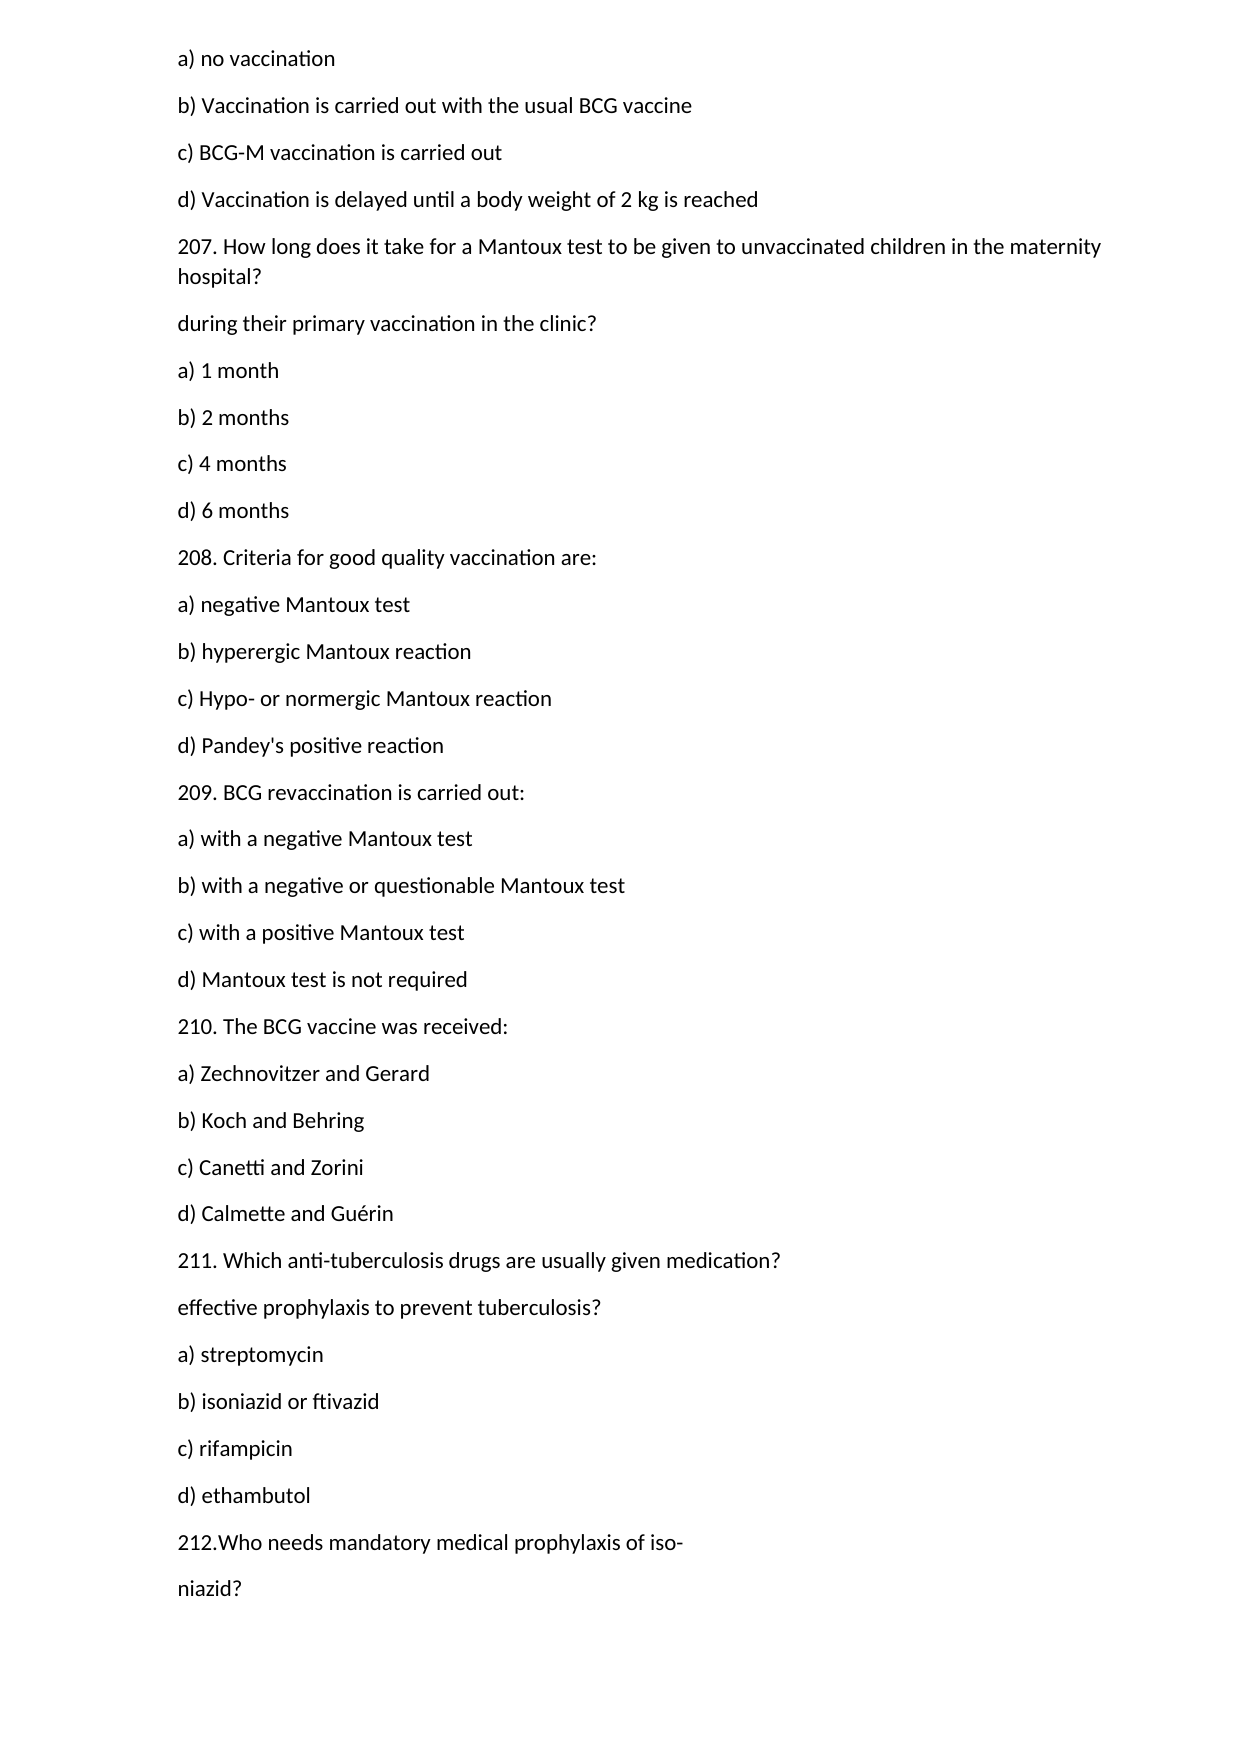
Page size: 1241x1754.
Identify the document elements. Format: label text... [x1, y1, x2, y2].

text 209. BCG revaccination is carried out: [177, 778, 1152, 806]
text d) Calmette and Guérin [177, 1199, 1152, 1228]
text niazid? [177, 1574, 1152, 1603]
text c) Canetti and Zorini [177, 1153, 1152, 1181]
text b) hyperergic Mantoux reaction [177, 637, 1152, 665]
text 212.Who needs mandatory medical prophylaxis of iso- [177, 1528, 1152, 1556]
text d) ethambutol [177, 1481, 1152, 1509]
text a) negative Mantoux test [177, 590, 1152, 618]
text during their primary vaccination in the clinic? [177, 309, 1152, 337]
text b) Koch and Behring [177, 1106, 1152, 1134]
text a) with a negative Mantoux test [177, 824, 1152, 853]
text d) Vaccination is delayed until a body weight of 2 kg is reached [177, 185, 1152, 213]
text b) isoniazid or ftivazid [177, 1387, 1152, 1415]
text b) Vaccination is carried out with the usual BCG vaccine [177, 91, 1152, 119]
text c) Hypo- or normergic Mantoux reaction [177, 684, 1152, 712]
text c) with a positive Mantoux test [177, 918, 1152, 946]
text b) with a negative or questionable Mantoux test [177, 871, 1152, 899]
text a) Zechnovitzer and Gerard [177, 1059, 1152, 1087]
text 211. Which anti-tuberculosis drugs are usually given medication? [177, 1246, 1152, 1274]
text d) Mantoux test is not required [177, 965, 1152, 993]
text 207. How long does it take for a Mantoux test to be given to unvaccinated children in the maternity hospital? [177, 232, 1152, 290]
text c) rifampicin [177, 1434, 1152, 1462]
text b) 2 months [177, 403, 1152, 431]
text c) BCG-M vaccination is carried out [177, 138, 1152, 166]
text d) 6 months [177, 496, 1152, 524]
text 208. Criteria for good quality vaccination are: [177, 543, 1152, 571]
text a) no vaccination [177, 44, 1152, 72]
text a) streptomycin [177, 1340, 1152, 1368]
text a) 1 month [177, 356, 1152, 384]
text c) 4 months [177, 449, 1152, 478]
text d) Pandey's positive reaction [177, 731, 1152, 759]
text effective prophylaxis to prevent tuberculosis? [177, 1293, 1152, 1321]
text 210. The BCG vaccine was received: [177, 1012, 1152, 1040]
